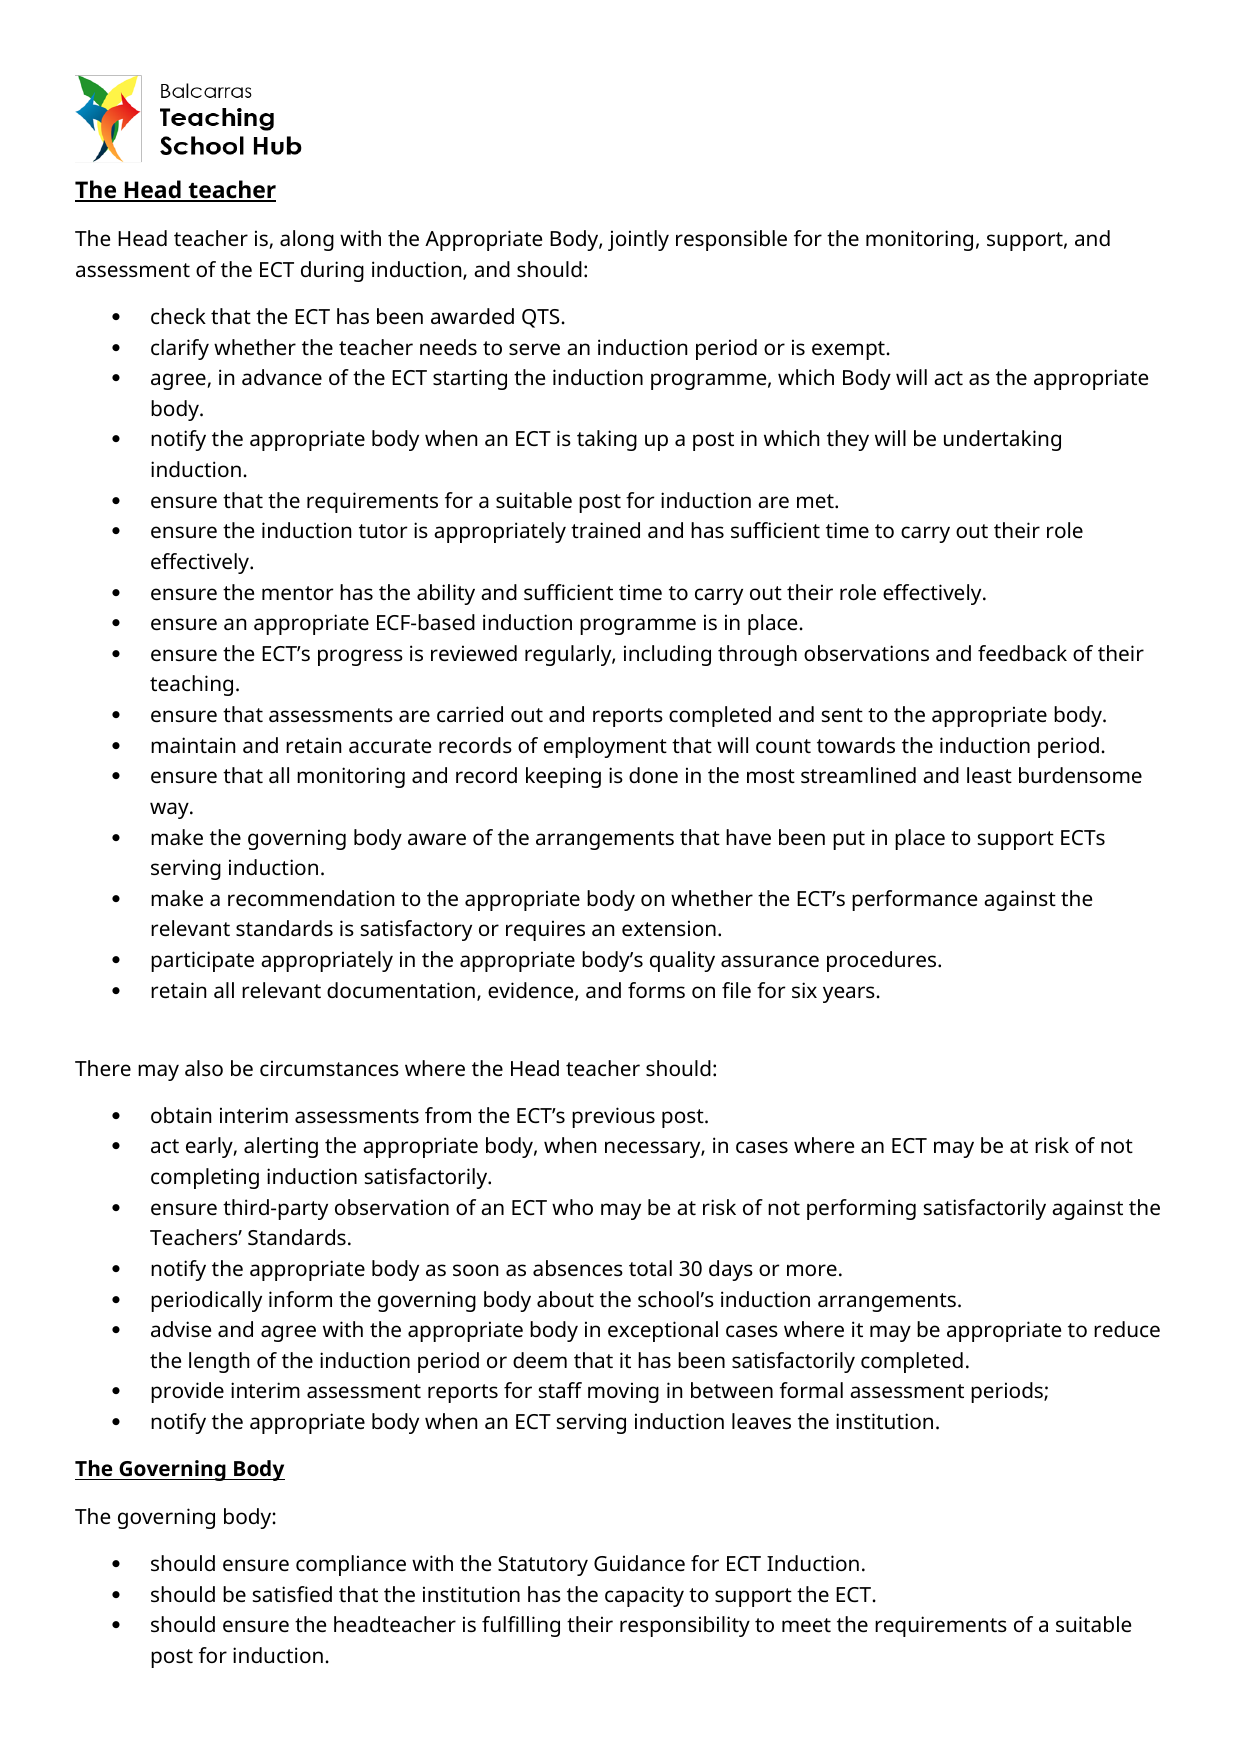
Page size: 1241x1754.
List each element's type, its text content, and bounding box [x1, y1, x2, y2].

list clarify whether the teacher needs to serve an induction period or is exempt. [112, 333, 1165, 361]
text The Head teacher [75, 174, 1165, 205]
list maintain and retain accurate records of employment that will count towards the induction period. [112, 731, 1165, 759]
list act early, alerting the appropriate body, when necessary, in cases where an ECT may be at risk of not completing induction satisfactorily. [112, 1132, 1165, 1191]
list notify the appropriate body when an ECT serving induction leaves the institution. [112, 1407, 1165, 1436]
list retain all relevant documentation, evidence, and forms on file for six years. [112, 976, 1165, 1004]
text There may also be circumstances where the Head teacher should: [75, 1054, 1165, 1082]
list should ensure compliance with the Statutory Guidance for ECT Induction. [112, 1549, 1165, 1577]
text The governing body: [75, 1502, 1165, 1530]
list notify the appropriate body when an ECT is taking up a post in which they will be undertaking induction. [112, 424, 1165, 483]
list should be satisfied that the institution has the capacity to support the ECT. [112, 1580, 1165, 1608]
list participate appropriately in the appropriate body’s quality assurance procedures. [112, 945, 1165, 973]
list ensure that the requirements for a suitable post for induction are met. [112, 486, 1165, 514]
text The Head teacher is, along with the Appropriate Body, jointly responsible for the monitoring, support, and assessment of the ECT during induction, and should: [75, 224, 1165, 283]
list periodically inform the governing body about the school’s induction arrangements. [112, 1285, 1165, 1313]
list ensure an appropriate ECF-based induction programme is in place. [112, 608, 1165, 637]
list obtain interim assessments from the ECT’s previous post. [112, 1101, 1165, 1129]
list ensure that assessments are carried out and reports completed and sent to the appropriate body. [112, 700, 1165, 728]
text The Governing Body [75, 1454, 1165, 1483]
list should ensure the headteacher is fulfilling their responsibility to meet the requirements of a suitable post for induction. [112, 1610, 1165, 1669]
list check that the ECT has been awarded QTS. [112, 302, 1165, 330]
list agree, in advance of the ECT starting the induction programme, which Body will act as the appropriate body. [112, 363, 1165, 422]
list make a recommendation to the appropriate body on whether the ECT’s performance against the relevant standards is satisfactory or requires an extension. [112, 884, 1165, 943]
list make the governing body aware of the arrangements that have been put in place to support ECTs serving induction. [112, 823, 1165, 882]
list ensure third-party observation of an ECT who may be at risk of not performing satisfactorily against the Teachers’ Standards. [112, 1193, 1165, 1252]
list ensure that all monitoring and record keeping is done in the most streamlined and least burdensome way. [112, 761, 1165, 820]
list ensure the mentor has the ability and sufficient time to carry out their role effectively. [112, 578, 1165, 606]
picture [75, 73, 327, 174]
list notify the appropriate body as soon as absences total 30 days or more. [112, 1254, 1165, 1282]
list advise and agree with the appropriate body in exceptional cases where it may be appropriate to reduce the length of the induction period or deem that it has been satisfactorily completed. [112, 1315, 1165, 1374]
list provide interim assessment reports for staff moving in between formal assessment periods; [112, 1377, 1165, 1405]
list ensure the induction tutor is appropriately trained and has sufficient time to carry out their role effectively. [112, 516, 1165, 575]
list ensure the ECT’s progress is reviewed regularly, including through observations and feedback of their teaching. [112, 639, 1165, 698]
